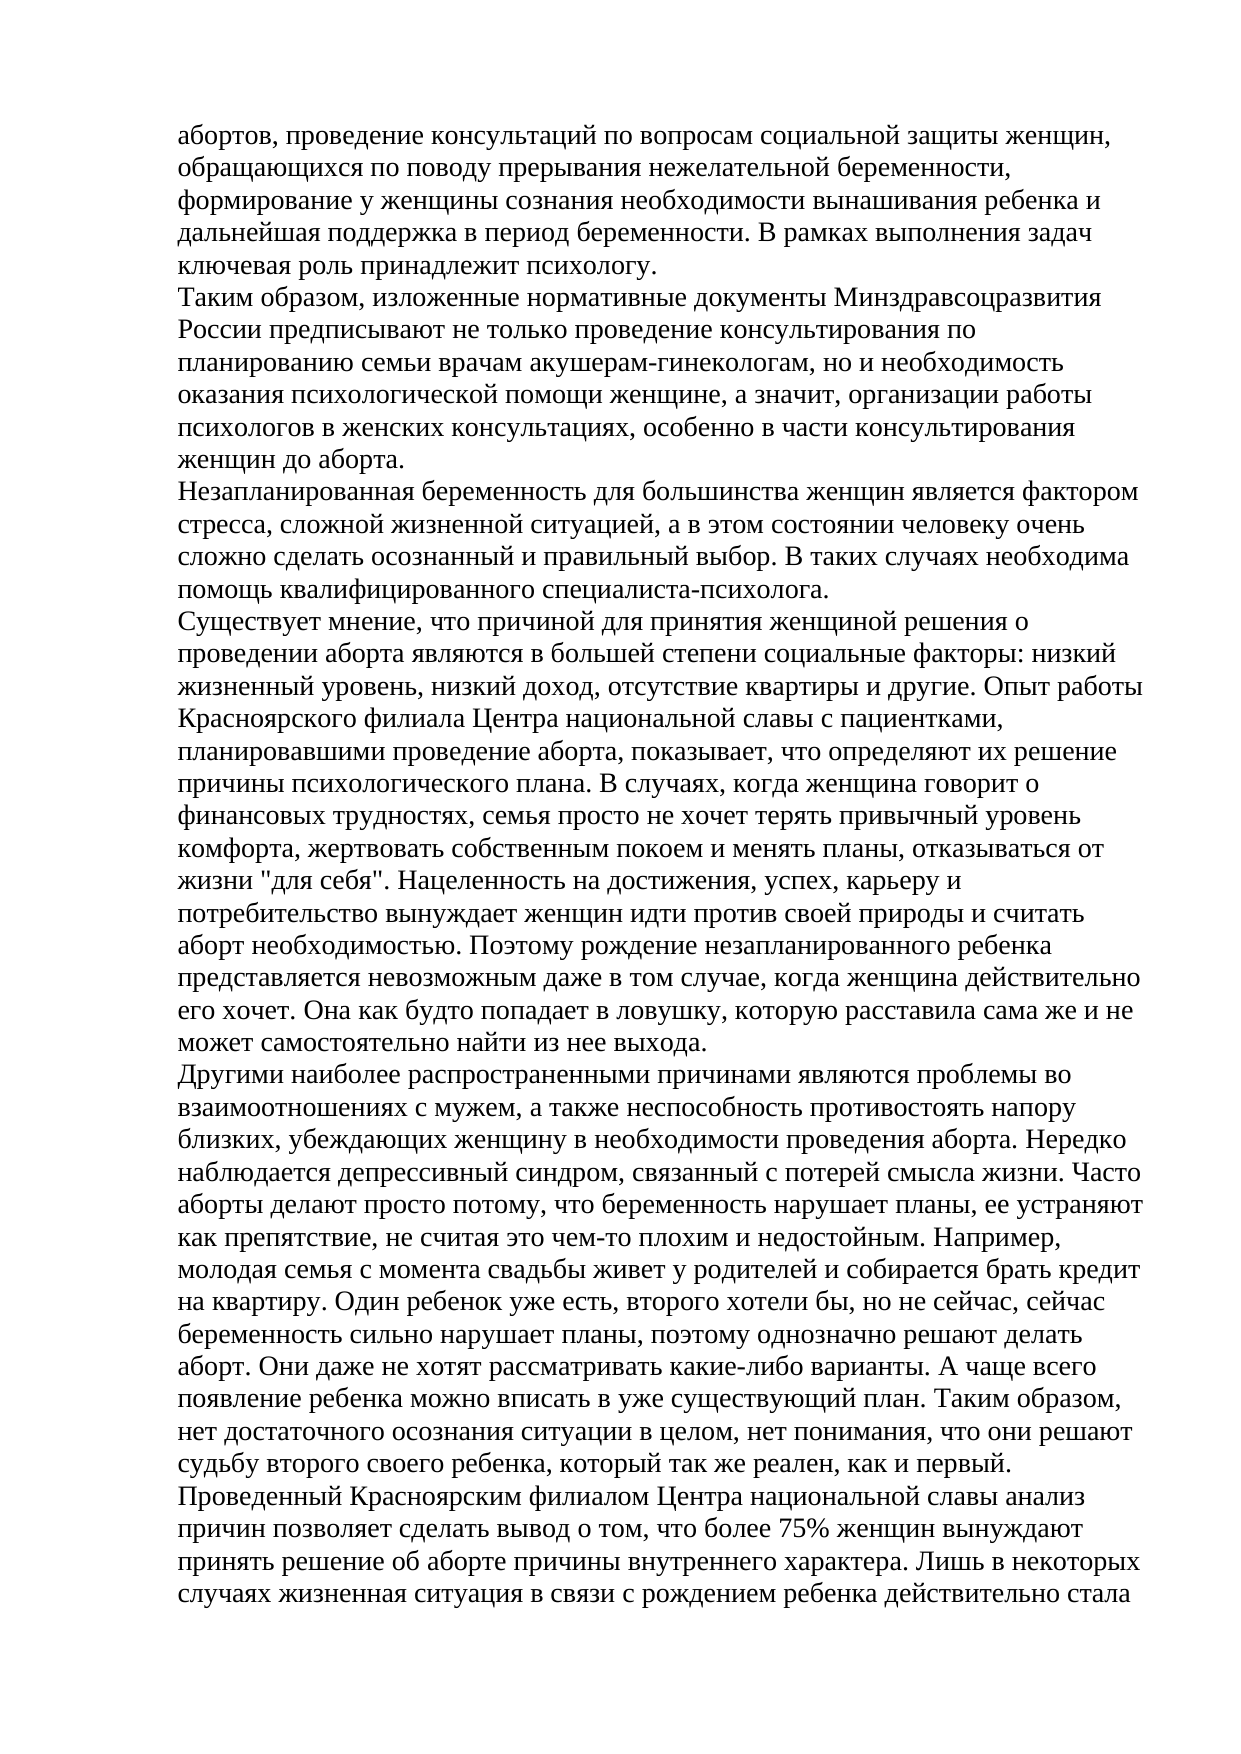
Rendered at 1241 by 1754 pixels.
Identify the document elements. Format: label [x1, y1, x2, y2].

text [177, 118, 1152, 1608]
